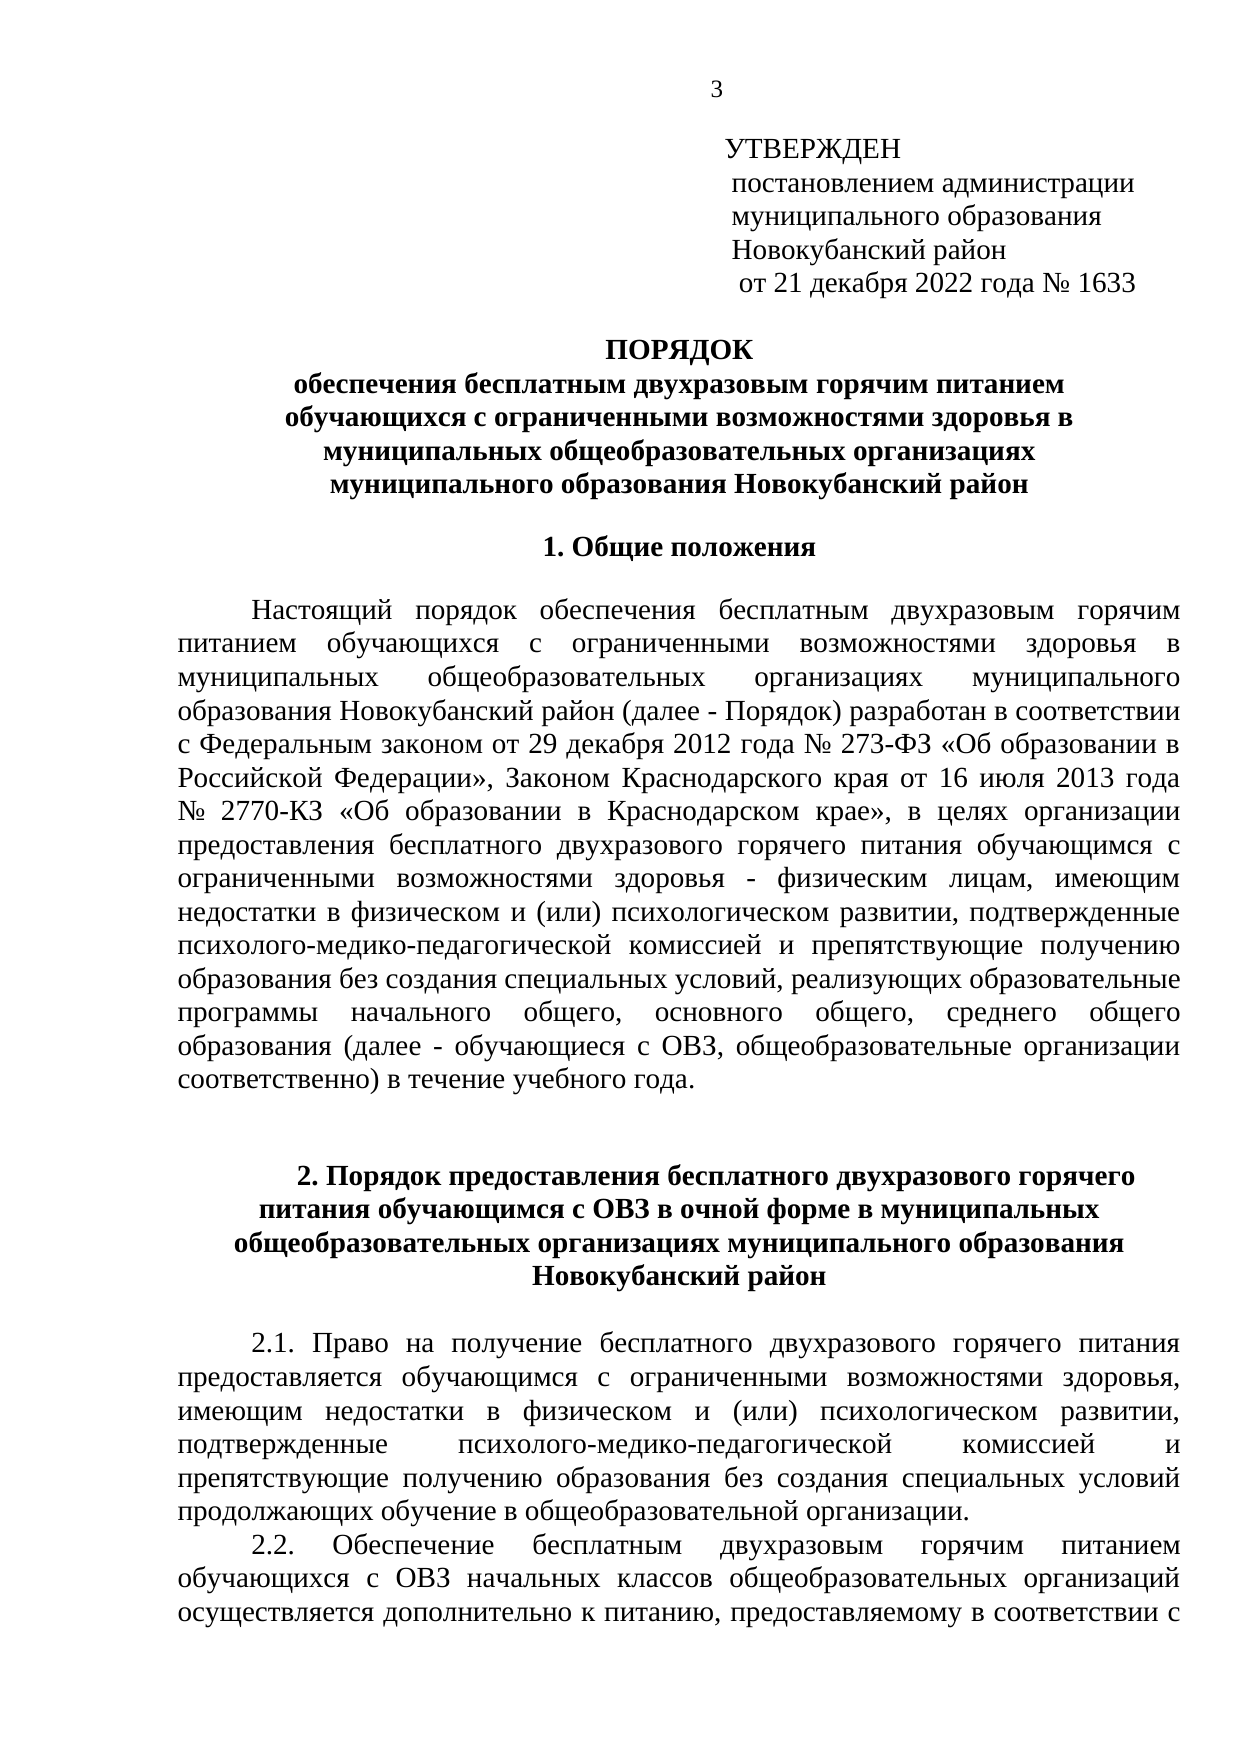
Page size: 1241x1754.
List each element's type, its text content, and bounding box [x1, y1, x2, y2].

text обучающихся с ограниченными возможностями здоровья в муниципальных общеобразовательных организациях [177, 399, 1181, 467]
text муниципального образования [177, 198, 1181, 232]
text ПОРЯДОК [177, 332, 1181, 366]
text муниципального образования Новокубанский район [177, 467, 1181, 500]
text УТВЕРЖДЕН [177, 131, 1181, 165]
text 2.1. Право на получение бесплатного двухразового горячего питания предоставляется обучающимся с ограниченными возможностями здоровья, имеющим недостатки в физическом и (или) психологическом развитии, подтвержденные психолого-медико-педагогической комиссией и препятствующие получению образования без создания специальных условий продолжающих обучение в общеобразовательной организации. [177, 1326, 1181, 1527]
text Новокубанский район [177, 232, 1181, 265]
text Настоящий порядок обеспечения бесплатным двухразовым горячим питанием обучающихся с ограниченными возможностями здоровья в муниципальных общеобразовательных организациях муниципального образования Новокубанский район (далее - Порядок) разработан в соответствии с Федеральным законом от 29 декабря 2012 года № 273-ФЗ «Об образовании в Российской Федерации», Законом Краснодарского края от 16 июля 2013 года № 2770-КЗ «Об образовании в Краснодарском крае», в целях организации предоставления бесплатного двухразового горячего питания обучающимся с ограниченными возможностями здоровья - физическим лицам, имеющим недостатки в физическом и (или) психологическом развитии, подтвержденные психолого-медико-педагогической комиссией и препятствующие получению образования без создания специальных условий, реализующих образовательные программы начального общего, основного общего, среднего общего образования (далее - обучающиеся с ОВЗ, общеобразовательные организации соответственно) в течение учебного года. [177, 592, 1181, 1095]
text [177, 1527, 1181, 1627]
text обеспечения бесплатным двухразовым горячим питанием [177, 366, 1181, 399]
text 2. Порядок предоставления бесплатного двухразового горячего питания обучающимся с ОВЗ в очной форме в муниципальных общеобразовательных организациях муниципального образования Новокубанский район [177, 1158, 1181, 1292]
text от 21 декабря 2022 года № 1633 [177, 265, 1181, 299]
text постановлением администрации [177, 165, 1181, 198]
text 1. Общие положения [177, 529, 1181, 563]
